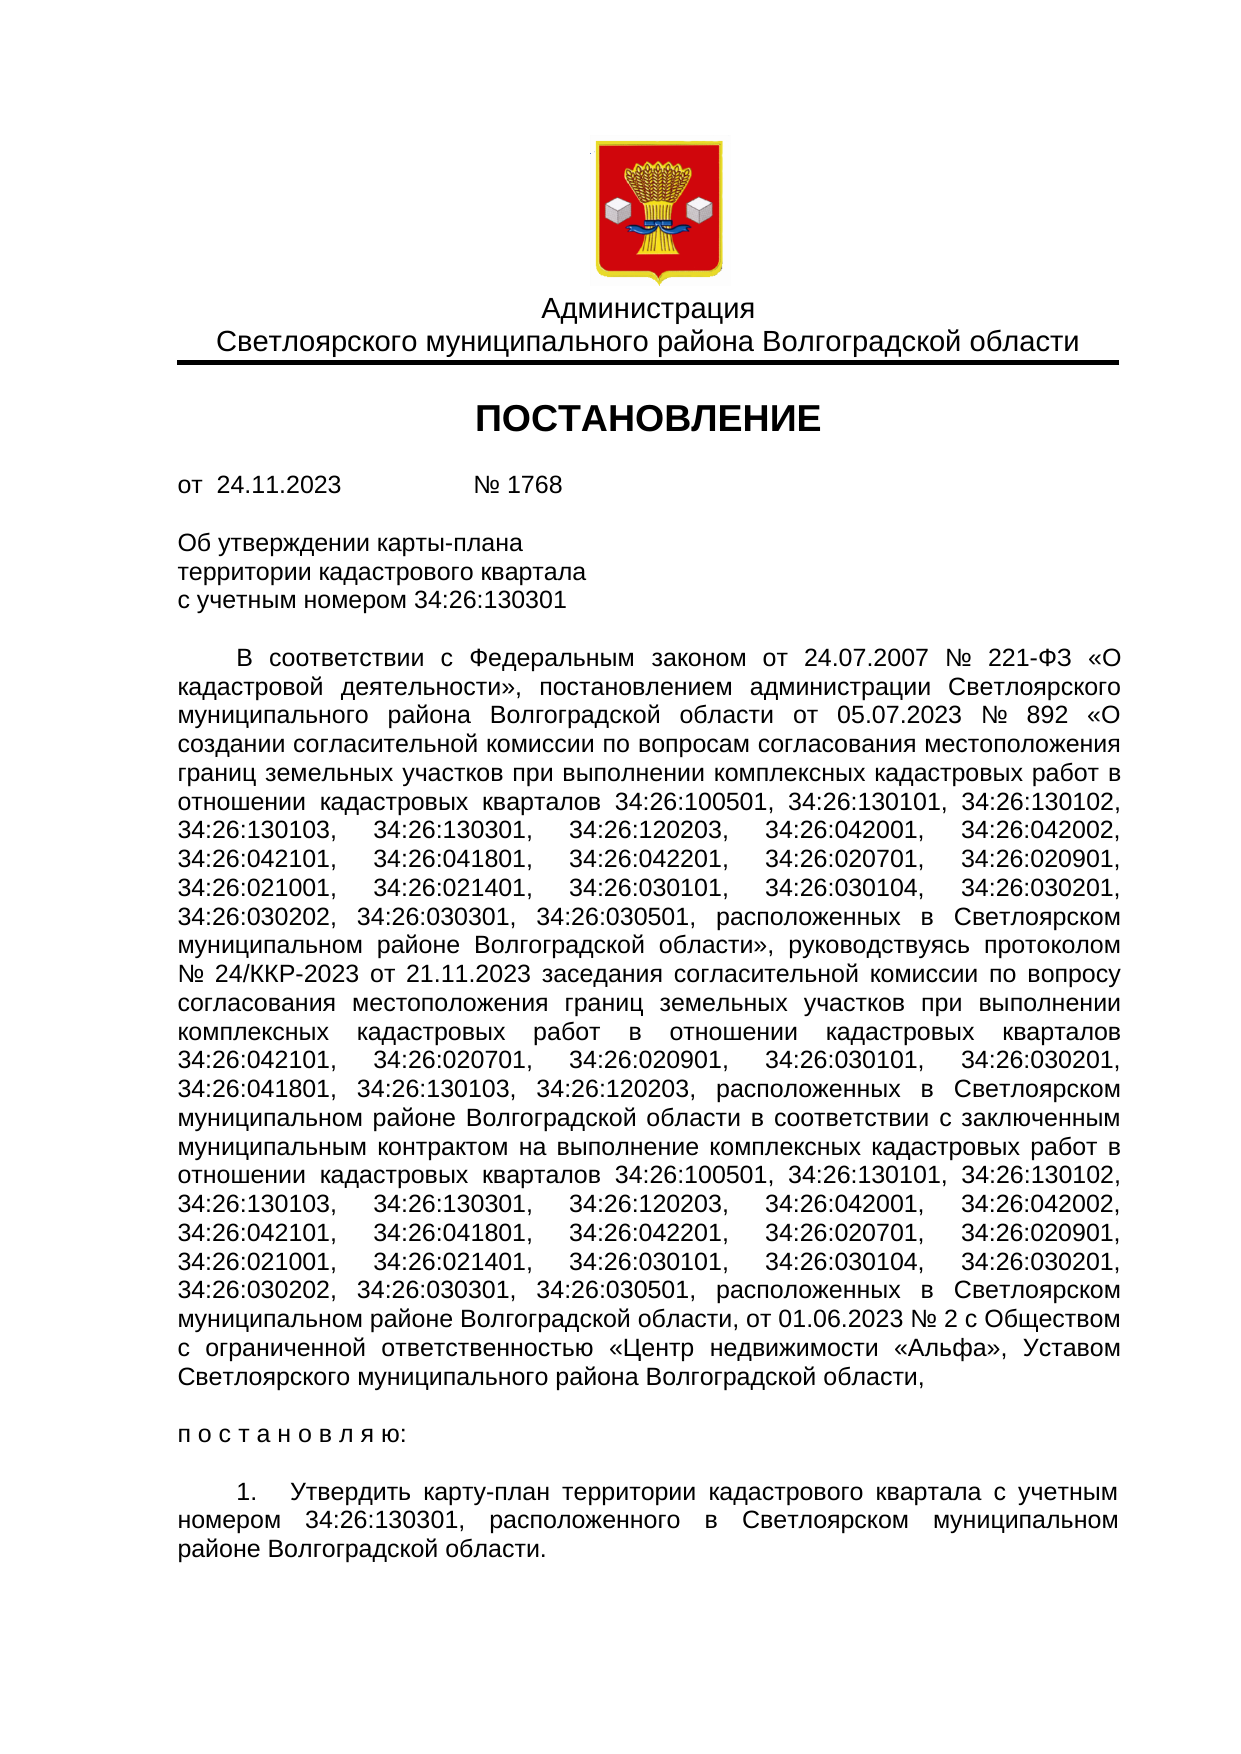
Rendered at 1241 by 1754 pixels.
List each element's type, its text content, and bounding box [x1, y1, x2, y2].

text В соответствии с Федеральным законом от 24.07.2007 № 221-ФЗ «О кадастровой деятельности», постановлением администрации Светлоярского муниципального района Волгоградской области от 05.07.2023 № 892 «О создании согласительной комиссии по вопросам согласования местоположения границ земельных участков при выполнении комплексных кадастровых работ в отношении кадастровых кварталов 34:26:100501, 34:26:130101, 34:26:130102, 34:26:130103, 34:26:130301, 34:26:120203, 34:26:042001, 34:26:042002, 34:26:042101, 34:26:041801, 34:26:042201, 34:26:020701, 34:26:020901, 34:26:021001, 34:26:021401, 34:26:030101, 34:26:030104, 34:26:030201, 34:26:030202, 34:26:030301, 34:26:030501, расположенных в Светлоярском муниципальном районе Волгоградской области», руководствуясь протоколом № 24/ККР-2023 от 21.11.2023 заседания согласительной комиссии по вопросу согласования местоположения границ земельных участков при выполнении комплексных кадастровых работ в отношении кадастровых кварталов 34:26:042101, 34:26:020701, 34:26:020901, 34:26:030101, 34:26:030201, 34:26:041801, 34:26:130103, 34:26:120203, расположенных в Светлоярском муниципальном районе Волгоградской области в соответствии с заключенным муниципальным контрактом на выполнение комплексных кадастровых работ в отношении кадастровых кварталов 34:26:100501, 34:26:130101, 34:26:130102, 34:26:130103, 34:26:130301, 34:26:120203, 34:26:042001, 34:26:042002, 34:26:042101, 34:26:041801, 34:26:042201, 34:26:020701, 34:26:020901, 34:26:021001, 34:26:021401, 34:26:030101, 34:26:030104, 34:26:030201, 34:26:030202, 34:26:030301, 34:26:030501, расположенных в Светлоярском муниципальном районе Волгоградской области, от 01.06.2023 № 2 с Обществом с ограниченной ответственностью «Центр недвижимости «Альфа», Уставом Светлоярского муниципального района Волгоградской области, [177, 643, 1122, 1390]
text п о с т а н о в л я ю: [177, 1419, 1119, 1448]
text ПОСТАНОВЛЕНИЕ [177, 396, 1119, 439]
text Об утверждении карты-плана [177, 528, 1119, 556]
text от 24.11.2023 № 1768 [177, 470, 1119, 499]
list Утвердить карту-план территории кадастрового квартала с учетным номером 34:26:130301, расположенного в Светлоярском муниципальном районе Волгоградской области. [177, 1476, 1119, 1563]
picture [590, 135, 731, 286]
text Светлоярского муниципального района Волгоградской области [177, 324, 1119, 360]
text Администрация [177, 291, 1119, 324]
text с учетным номером 34:26:130301 [177, 585, 1119, 614]
text территории кадастрового квартала [177, 556, 1119, 585]
